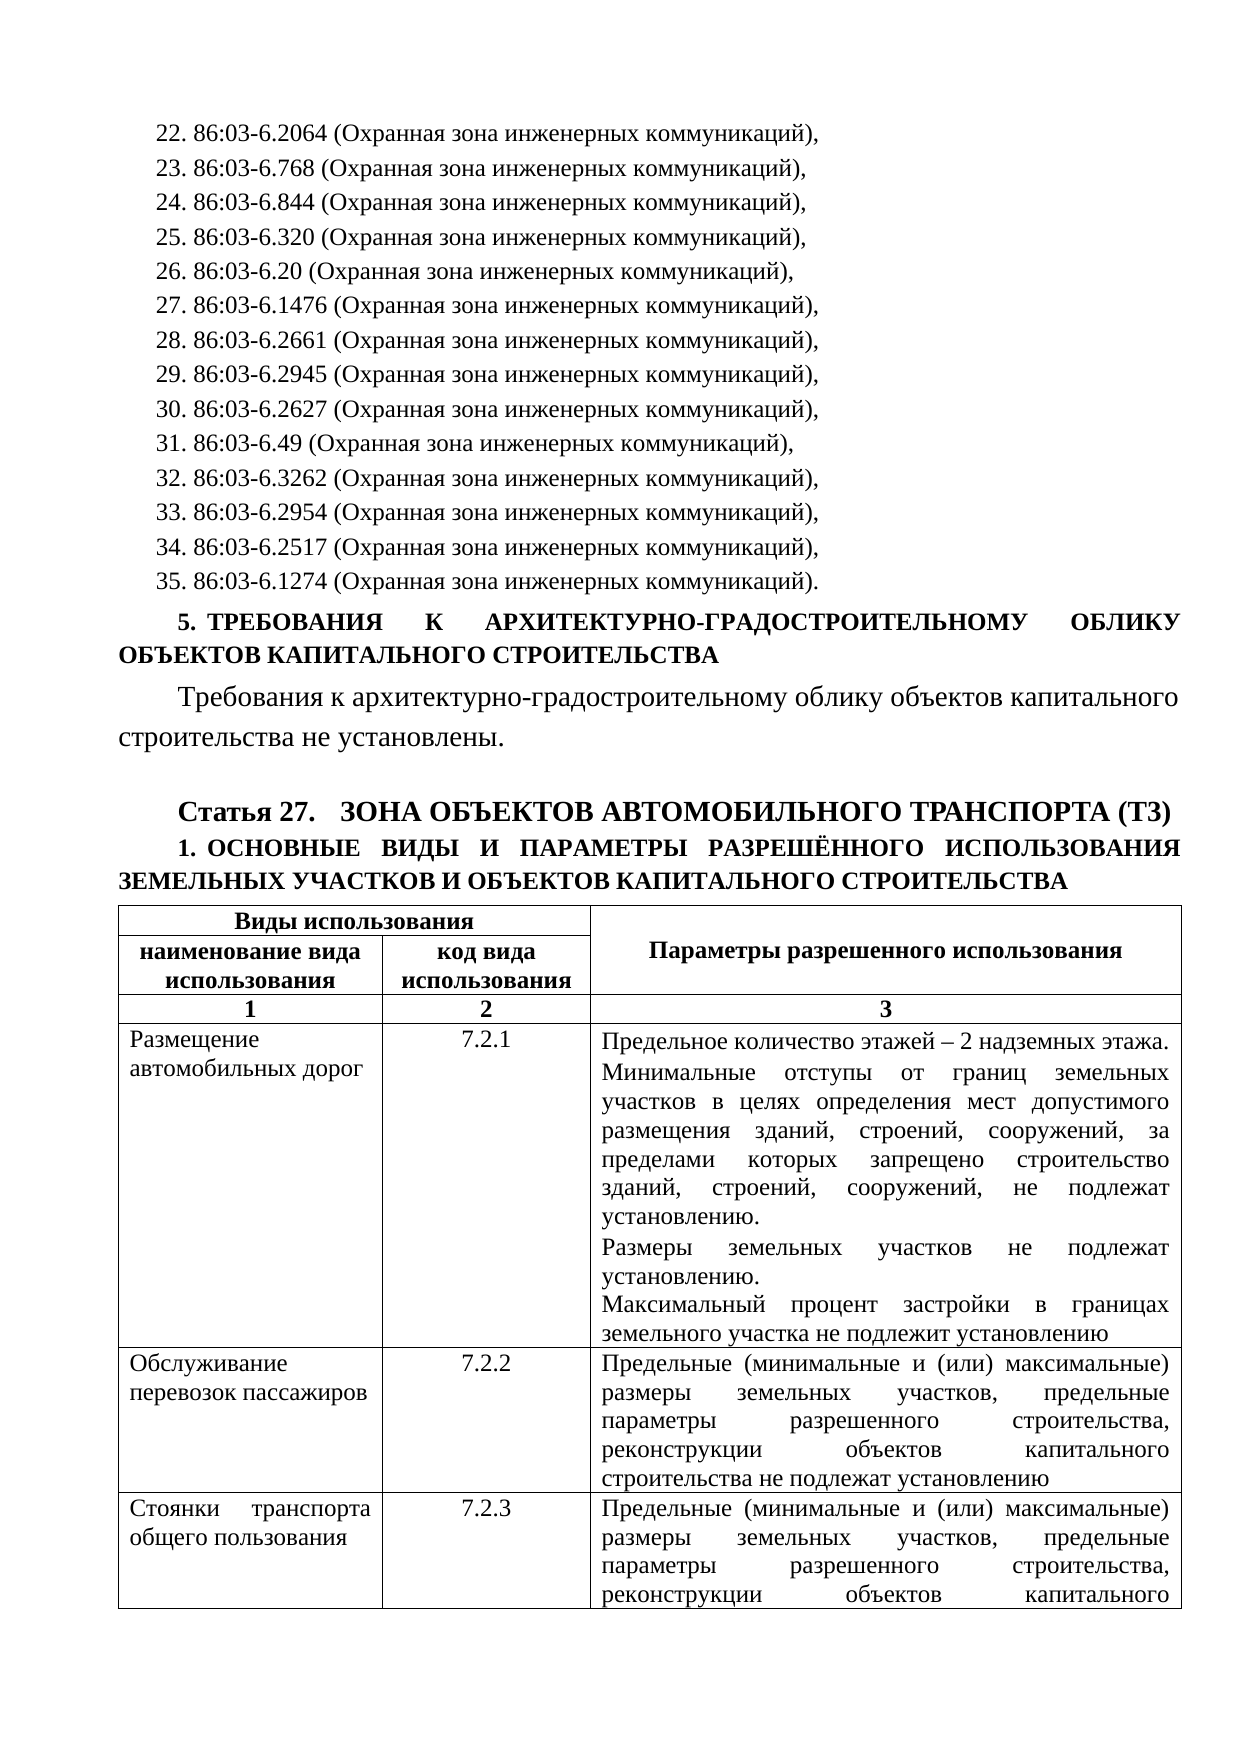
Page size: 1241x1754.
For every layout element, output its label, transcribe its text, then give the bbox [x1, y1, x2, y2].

table_cell наименование вида использования [119, 936, 382, 993]
text Требования к архитектурно-градостроительному облику объектов капитального строительства не установлены. [118, 679, 1181, 753]
list 86:03-6.2661 (Охранная зона инженерных коммуникаций), [156, 325, 1181, 354]
list ЗОНА ОБЪЕКТОВ АВТОМОБИЛЬНОГО ТРАНСПОРТА (Т3) [118, 794, 1181, 828]
list 86:03-6.1274 (Охранная зона инженерных коммуникаций). [156, 566, 1181, 595]
list 86:03-6.768 (Охранная зона инженерных коммуникаций), [156, 153, 1181, 181]
table_cell 3 [591, 995, 1181, 1023]
list 86:03-6.49 (Охранная зона инженерных коммуникаций), [156, 428, 1181, 457]
table_cell 2 [383, 995, 590, 1023]
list 86:03-6.20 (Охранная зона инженерных коммуникаций), [156, 256, 1181, 285]
table_cell 7.2.2 [383, 1348, 590, 1492]
list 86:03-6.1476 (Охранная зона инженерных коммуникаций), [156, 291, 1181, 319]
table_cell 7.2.3 [383, 1493, 590, 1608]
table_header Параметры разрешенного использования [591, 906, 1181, 993]
table_cell Размещение автомобильных дорог [119, 1024, 382, 1347]
list 86:03-6.844 (Охранная зона инженерных коммуникаций), [156, 187, 1181, 216]
table_cell Предельное количество этажей – 2 надземных этажа. Минимальные отступы от границ земельных участков в целях определения мест допустимого размещения зданий, строений, сооружений, за пределами которых запрещено строительство зданий, строений, сооружений, не подлежат установлению. Размеры земельных участков не подлежат установлению. Максимальный процент застройки в границах земельного участка не подлежит установлению [591, 1024, 1181, 1347]
list 86:03-6.2064 (Охранная зона инженерных коммуникаций), [156, 118, 1181, 147]
list ОСНОВНЫЕ ВИДЫ И ПАРАМЕТРЫ РАЗРЕШЁННОГО ИСПОЛЬЗОВАНИЯ ЗЕМЕЛЬНЫХ УЧАСТКОВ И ОБЪЕКТОВ КАПИТАЛЬНОГО СТРОИТЕЛЬСТВА [118, 833, 1181, 894]
table_cell код вида использования [383, 936, 590, 993]
table_header Виды использования [119, 906, 590, 935]
list 86:03-6.2945 (Охранная зона инженерных коммуникаций), [156, 359, 1181, 388]
table_cell Стоянки транспорта общего пользования [119, 1493, 382, 1608]
list ТРЕБОВАНИЯ К АРХИТЕКТУРНО-ГРАДОСТРОИТЕЛЬНОМУ ОБЛИКУ ОБЪЕКТОВ КАПИТАЛЬНОГО СТРОИТЕЛЬСТВА [118, 607, 1181, 669]
table_cell 1 [119, 995, 382, 1023]
table_cell 7.2.1 [383, 1024, 590, 1347]
list 86:03-6.320 (Охранная зона инженерных коммуникаций), [156, 222, 1181, 250]
list 86:03-6.2517 (Охранная зона инженерных коммуникаций), [156, 532, 1181, 561]
list 86:03-6.2954 (Охранная зона инженерных коммуникаций), [156, 497, 1181, 526]
table_cell Обслуживание перевозок пассажиров [119, 1348, 382, 1492]
list 86:03-6.2627 (Охранная зона инженерных коммуникаций), [156, 394, 1181, 423]
list 86:03-6.3262 (Охранная зона инженерных коммуникаций), [156, 463, 1181, 492]
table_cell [591, 1493, 1181, 1608]
